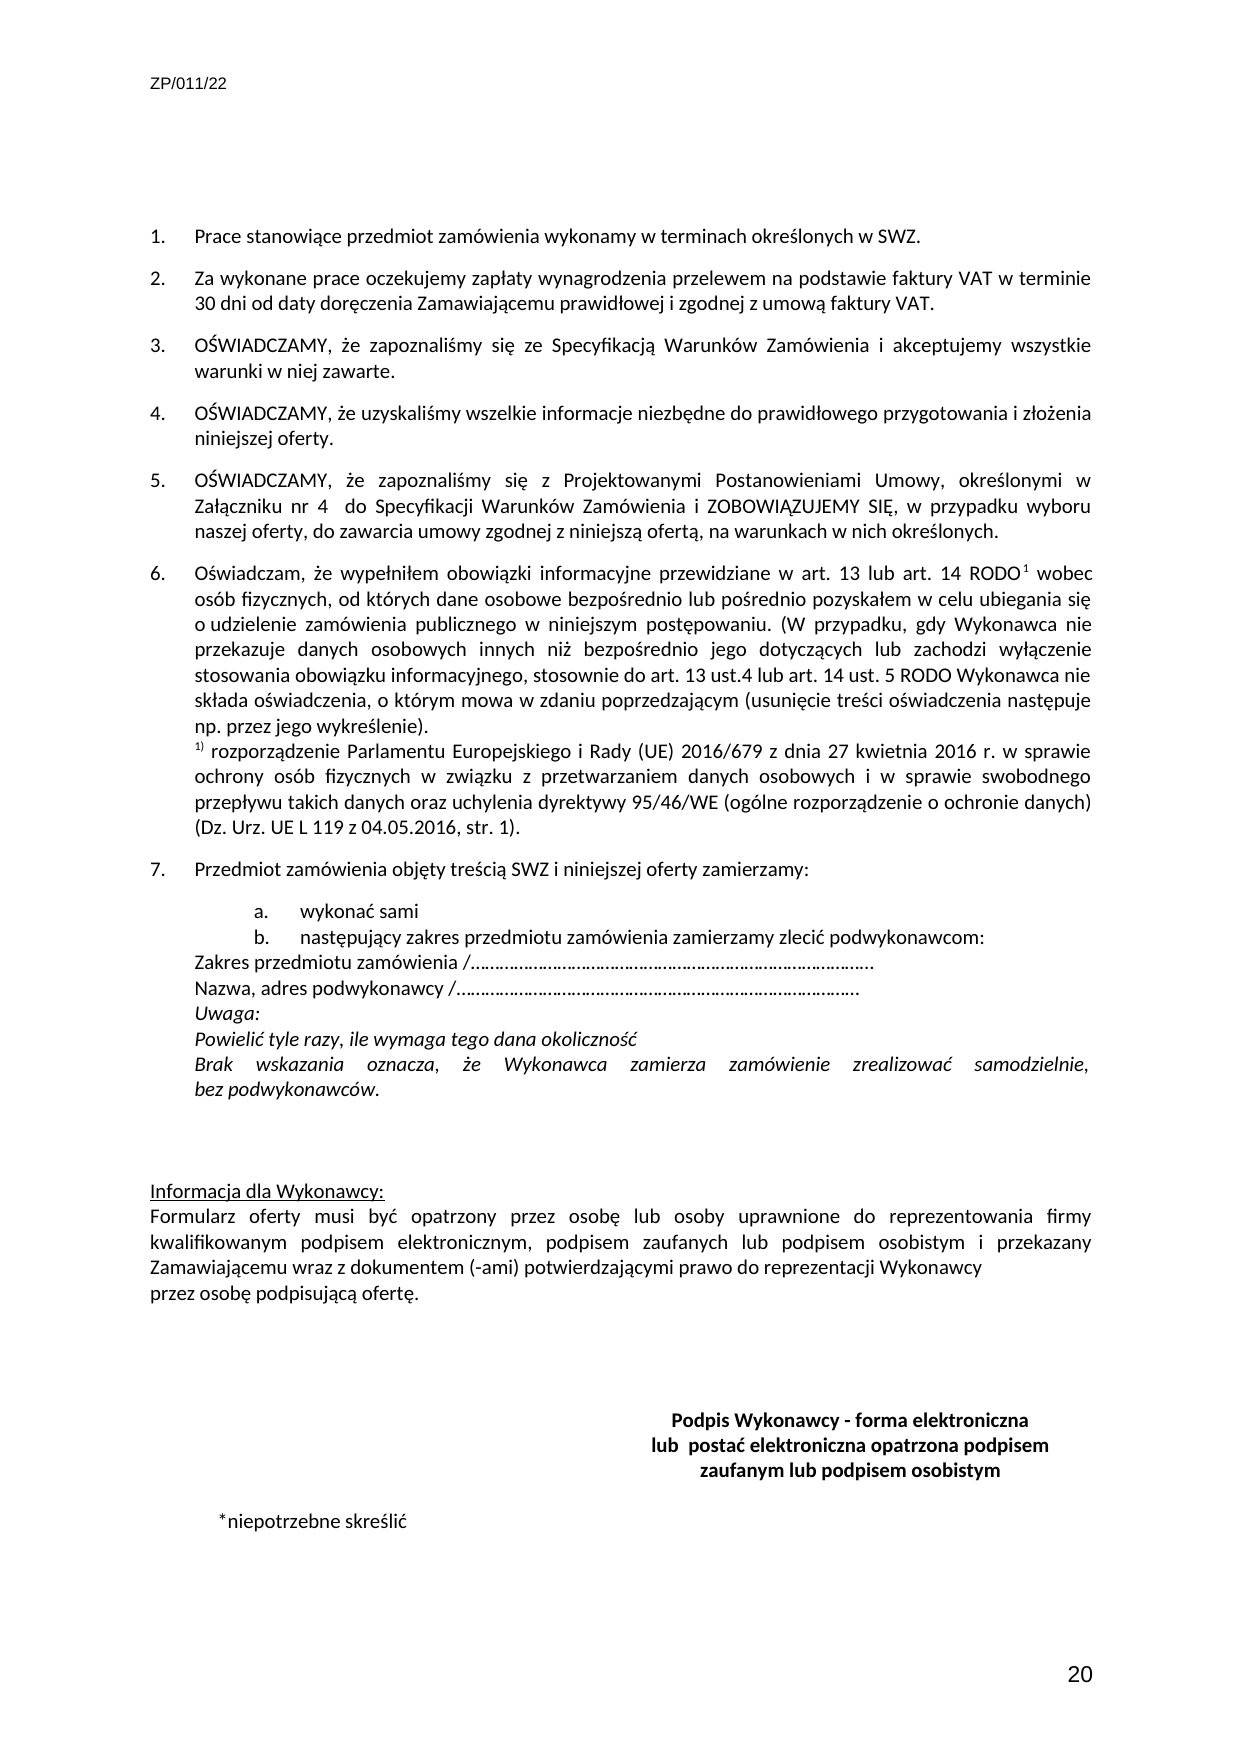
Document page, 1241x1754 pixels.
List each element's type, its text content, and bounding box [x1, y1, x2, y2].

list Przedmiot zamówienia objęty treścią SWZ i niniejszej oferty zamierzamy: [150, 857, 1093, 882]
text 1) rozporządzenie Parlamentu Europejskiego i Rady (UE) 2016/679 z dnia 27 kwietnia 2016 r. w sprawie ochrony osób fizycznych w związku z przetwarzaniem danych osobowych i w sprawie swobodnego przepływu takich danych oraz uchylenia dyrektywy 95/46/WE (ogólne rozporządzenie o ochronie danych) (Dz. Urz. UE L 119 z 04.05.2016, str. 1). [194, 738, 1093, 840]
text Formularz oferty musi być opatrzony przez osobę lub osoby uprawnione do reprezentowania firmy kwalifikowanym podpisem elektronicznym, podpisem zaufanych lub podpisem osobistym i przekazany Zamawiającemu wraz z dokumentem (-ami) potwierdzającymi prawo do reprezentacji Wykonawcy [150, 1204, 1093, 1280]
list OŚWIADCZAMY, że zapoznaliśmy się ze Specyfikacją Warunków Zamówienia i akceptujemy wszystkie warunki w niej zawarte. [150, 332, 1093, 383]
text Uwaga: [194, 1000, 1093, 1026]
list Oświadczam, że wypełniłem obowiązki informacyjne przewidziane w art. 13 lub art. 14 RODO1 wobec osób fizycznych, od których dane osobowe bezpośrednio lub pośrednio pozyskałem w celu ubiegania się o udzielenie zamówienia publicznego w niniejszym postępowaniu. (W przypadku, gdy Wykonawca nie przekazuje danych osobowych innych niż bezpośrednio jego dotyczących lub zachodzi wyłączenie stosowania obowiązku informacyjnego, stosownie do art. 13 ust.4 lub art. 14 ust. 5 RODO Wykonawca nie składa oświadczenia, o którym mowa w zdaniu poprzedzającym (usunięcie treści oświadczenia następuje np. przez jego wykreślenie). [150, 560, 1093, 738]
list Za wykonane prace oczekujemy zapłaty wynagrodzenia przelewem na podstawie faktury VAT w terminie 30 dni od daty doręczenia Zamawiającemu prawidłowej i zgodnej z umową faktury VAT. [150, 265, 1093, 316]
text Podpis Wykonawcy - forma elektroniczna [608, 1407, 1093, 1432]
list OŚWIADCZAMY, że zapoznaliśmy się z Projektowanymi Postanowieniami Umowy, określonymi w Załączniku nr 4 do Specyfikacji Warunków Zamówienia i ZOBOWIĄZUJEMY SIĘ, w przypadku wyboru naszej oferty, do zawarcia umowy zgodnej z niniejszą ofertą, na warunkach w nich określonych. [150, 467, 1093, 544]
text Powielić tyle razy, ile wymaga tego dana okoliczność [194, 1026, 1093, 1051]
list Prace stanowiące przedmiot zamówienia wykonamy w terminach określonych w SWZ. [150, 223, 1093, 248]
text lub postać elektroniczna opatrzona podpisem zaufanym lub podpisem osobistym [608, 1432, 1093, 1482]
list następujący zakres przedmiotu zamówienia zamierzamy zlecić podwykonawcom: [194, 924, 1093, 949]
text Brak wskazania oznacza, że Wykonawca zamierza zamówienie zrealizować samodzielnie, bez podwykonawców. [194, 1051, 1093, 1102]
text Informacja dla Wykonawcy: [150, 1178, 1093, 1204]
list OŚWIADCZAMY, że uzyskaliśmy wszelkie informacje niezbędne do prawidłowego przygotowania i złożenia niniejszej oferty. [150, 400, 1093, 451]
text przez osobę podpisującą ofertę. [150, 1280, 1093, 1305]
text Zakres przedmiotu zamówienia /………………………………………………………………………… [194, 949, 1093, 975]
list wykonać sami [194, 899, 1093, 924]
text *niepotrzebne skreślić [217, 1508, 1093, 1533]
text Nazwa, adres podwykonawcy /………………………………………………………………………… [194, 975, 1093, 1000]
